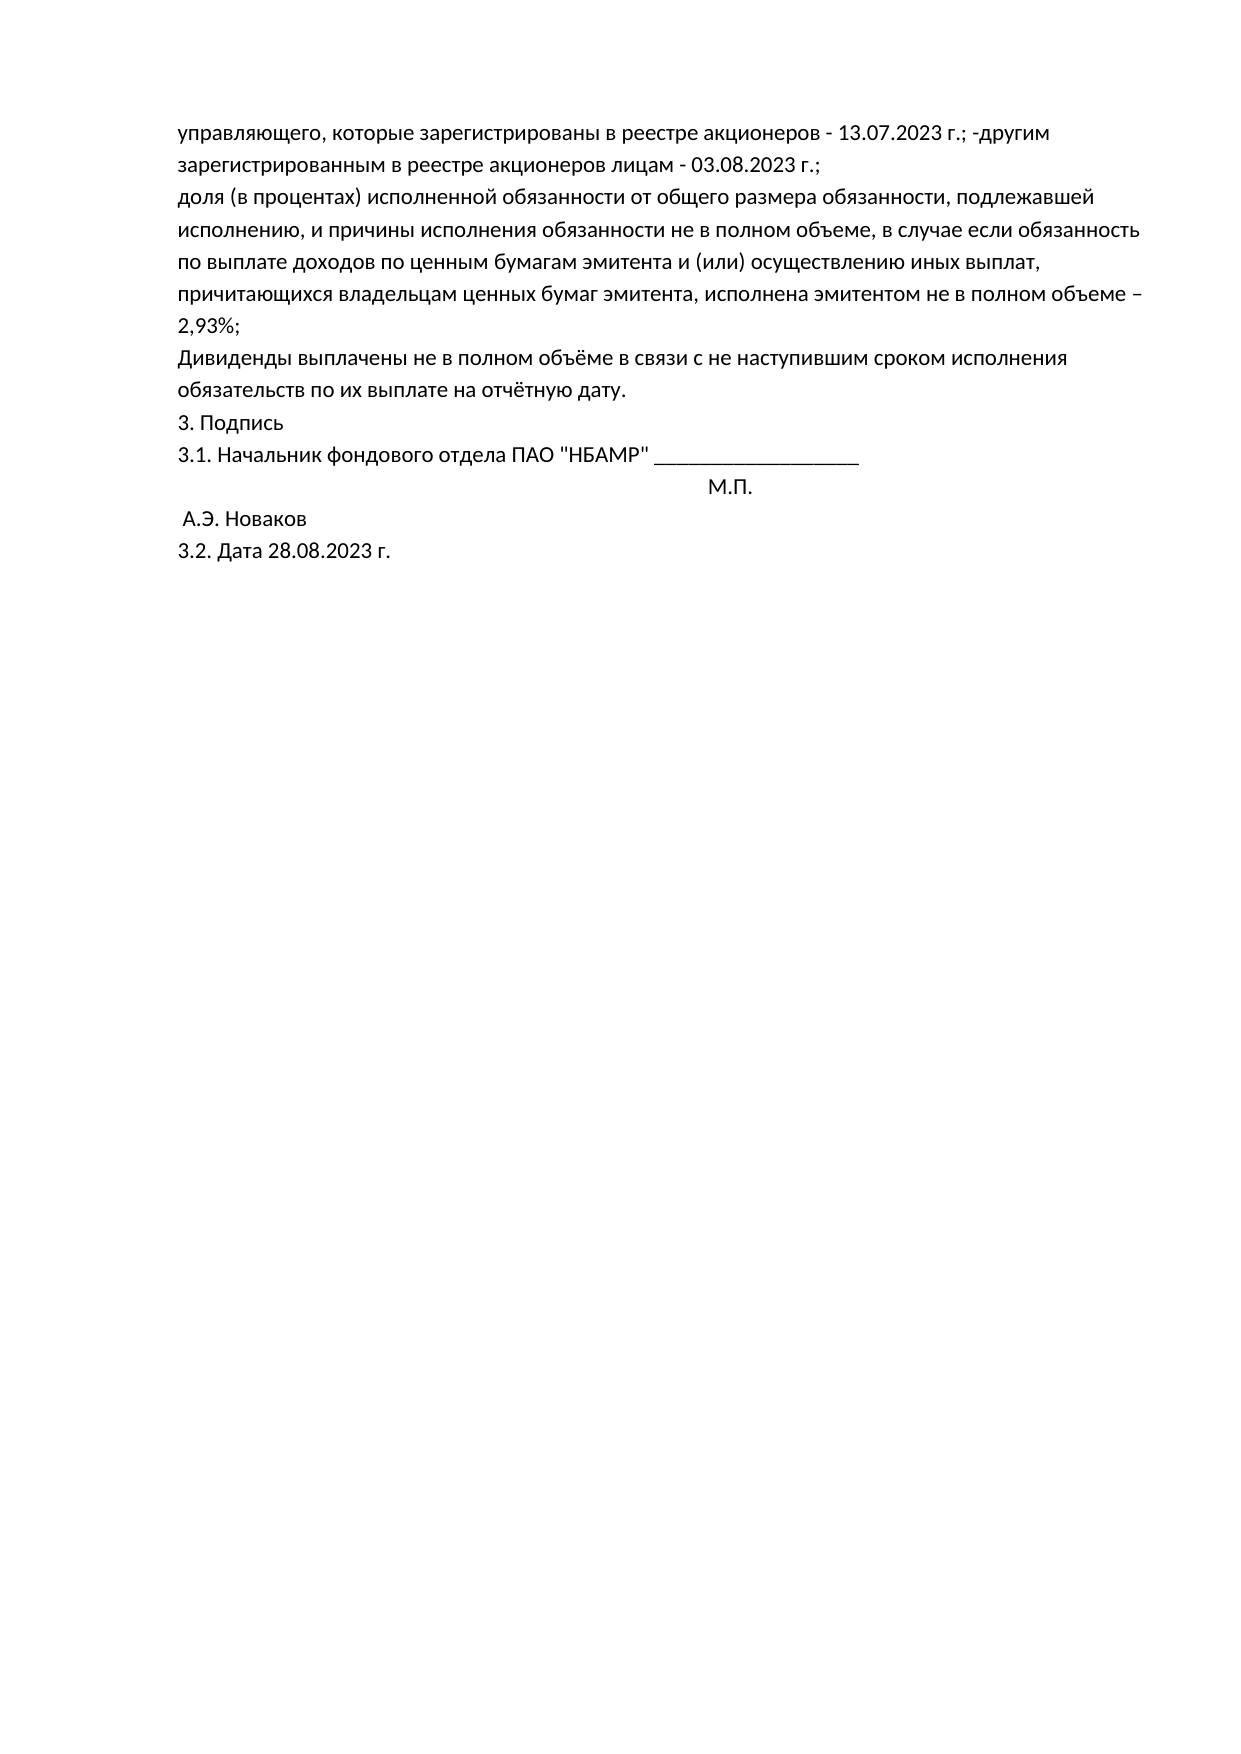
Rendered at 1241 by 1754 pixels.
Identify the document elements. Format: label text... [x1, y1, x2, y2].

text 3.1. Начальник фондового отдела ПАО "НБАМР" __________________ [177, 440, 1152, 468]
text доля (в процентах) исполненной обязанности от общего размера обязанности, подлежавшей исполнению, и причины исполнения обязанности не в полном объеме, в случае если обязанность по выплате доходов по ценным бумагам эмитента и (или) осуществлению иных выплат, причитающихся владельцам ценных бумаг эмитента, исполнена эмитентом не в полном объеме – 2,93%; [177, 182, 1152, 339]
text 3.2. Дата 28.08.2023 г. [177, 537, 1152, 564]
text А.Э. Новаков [177, 504, 1152, 532]
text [177, 118, 1152, 178]
text Дивиденды выплачены не в полном объёме в связи с не наступившим сроком исполнения обязательств по их выплате на отчётную дату. [177, 343, 1152, 404]
text М.П. [177, 472, 1152, 500]
text 3. Подпись [177, 408, 1152, 436]
